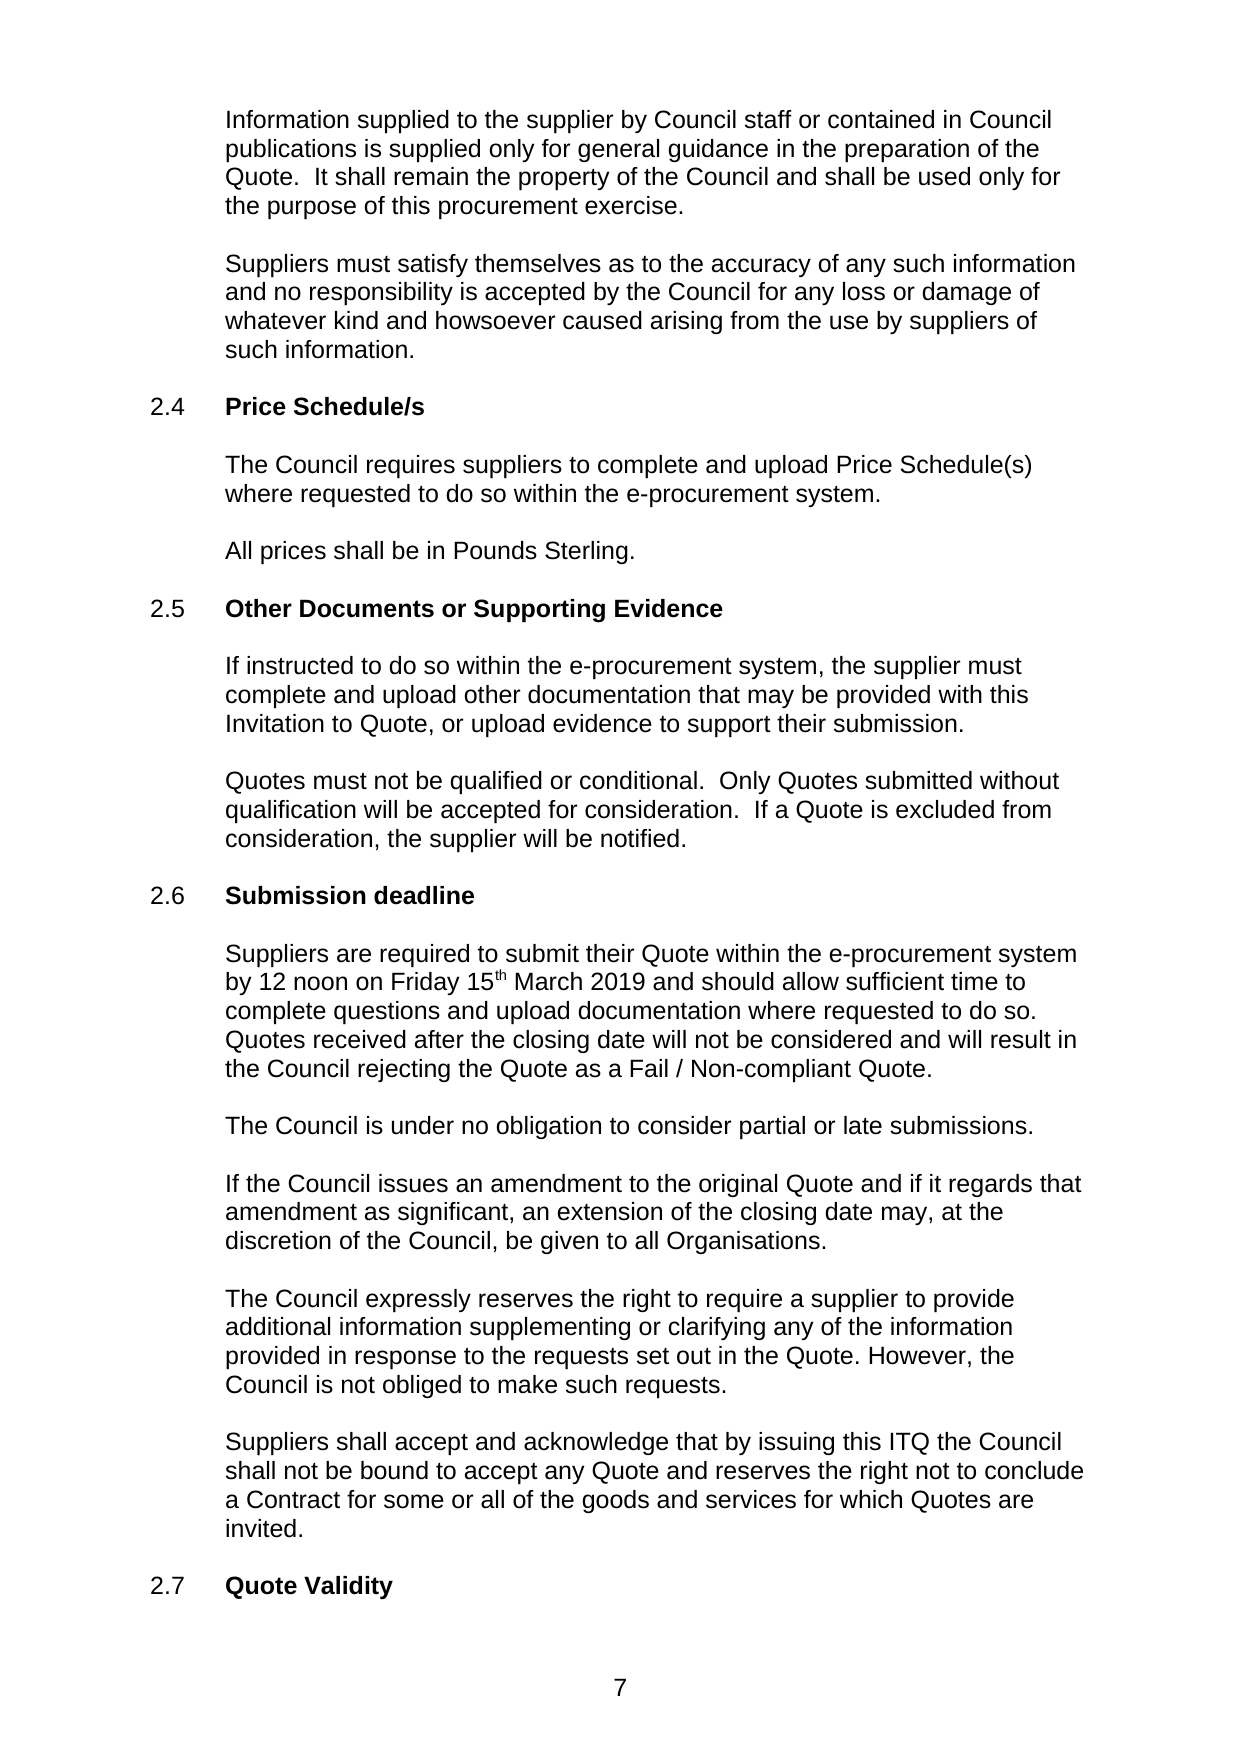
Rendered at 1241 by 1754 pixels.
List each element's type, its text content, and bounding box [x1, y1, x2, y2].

text Suppliers are required to submit their Quote within the e-procurement system by 12 noon on Friday 15th March 2019 and should allow sufficient time to complete questions and upload documentation where requested to do so. Quotes received after the closing date will not be considered and will result in the Council rejecting the Quote as a Fail / Non-compliant Quote. [225, 938, 1090, 1082]
text Information supplied to the supplier by Council staff or contained in Council publications is supplied only for general guidance in the preparation of the Quote. It shall remain the property of the Council and shall be used only for the purpose of this procurement exercise. [225, 105, 1090, 220]
text Suppliers shall accept and acknowledge that by issuing this ITQ the Council shall not be bound to accept any Quote and reserves the right not to conclude a Contract for some or all of the goods and services for which Quotes are invited. [225, 1427, 1090, 1542]
text The Council expressly reserves the right to require a supplier to provide additional information supplementing or clarifying any of the information provided in response to the requests set out in the Quote. However, the Council is not obliged to make such requests. [225, 1283, 1090, 1398]
text 2.7 Quote Validity [150, 1571, 1090, 1600]
text Quotes must not be qualified or conditional. Only Quotes submitted without qualification will be accepted for consideration. If a Quote is excluded from consideration, the supplier will be notified. [225, 766, 1090, 852]
text 2.5 Other Documents or Supporting Evidence [150, 593, 1090, 622]
text If instructed to do so within the e-procurement system, the supplier must complete and upload other documentation that may be provided with this Invitation to Quote, or upload evidence to support their submission. [225, 651, 1090, 737]
text The Council requires suppliers to complete and upload Price Schedule(s) where requested to do so within the e-procurement system. [225, 450, 1090, 507]
text Suppliers must satisfy themselves as to the accuracy of any such information and no responsibility is accepted by the Council for any loss or damage of whatever kind and howsoever caused arising from the use by suppliers of such information. [225, 248, 1090, 363]
text 2.6 Submission deadline [150, 881, 1090, 910]
text 2.4 Price Schedule/s [150, 392, 1090, 421]
text All prices shall be in Pounds Sterling. [150, 536, 1090, 565]
text The Council is under no obligation to consider partial or late submissions. [150, 1111, 1090, 1140]
text If the Council issues an amendment to the original Quote and if it regards that amendment as significant, an extension of the closing date may, at the discretion of the Council, be given to all Organisations. [225, 1168, 1090, 1255]
